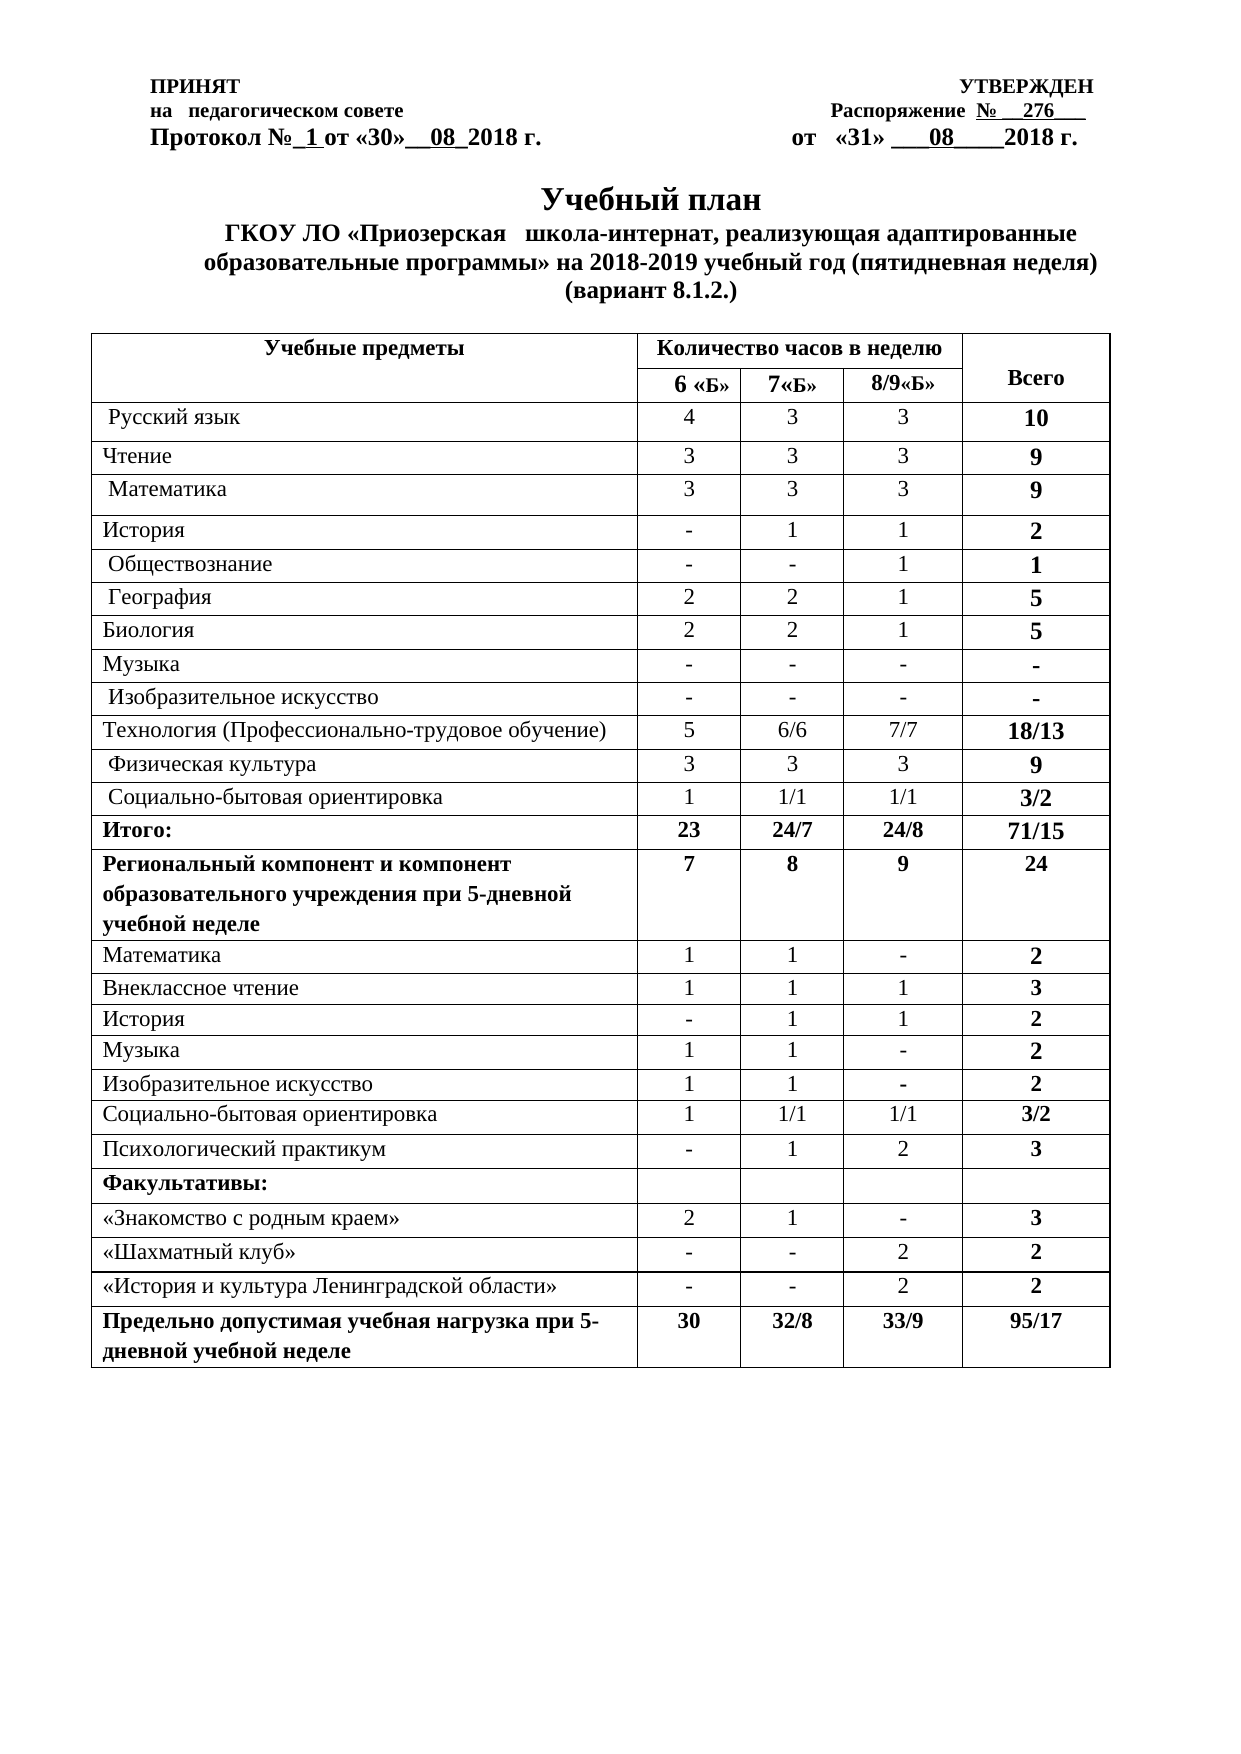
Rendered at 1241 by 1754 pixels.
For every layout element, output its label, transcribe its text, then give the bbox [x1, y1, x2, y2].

table_cell Технология (Профессионально-трудовое обучение) [92, 716, 637, 749]
table_cell 1 [963, 550, 1109, 582]
table_cell Региональный компонент и компонент образовательного учреждения при 5-дневной учебной неделе [92, 850, 637, 940]
table_cell 2 [963, 1036, 1109, 1068]
text (вариант 8.1.2.) [150, 275, 1152, 304]
table_cell «История и культура Ленинградской области» [92, 1273, 637, 1306]
table_cell Музыка [92, 1036, 637, 1068]
table_cell 1 [638, 941, 740, 973]
table_cell 1 [741, 1070, 843, 1099]
table_cell - [638, 550, 740, 582]
table_cell 3/2 [963, 1101, 1109, 1134]
table_cell - [638, 1238, 740, 1271]
table_cell Музыка [92, 650, 637, 682]
table_cell 1 [844, 583, 962, 615]
table_cell 8/9«Б» [844, 369, 962, 402]
table_cell - [844, 941, 962, 973]
table_cell 1 [741, 516, 843, 549]
table_cell 3 [963, 974, 1109, 1004]
table_cell Русский язык [92, 403, 637, 441]
table_cell - [741, 650, 843, 682]
table_cell 95/17 [963, 1307, 1109, 1367]
table_cell 1 [638, 1070, 740, 1099]
table_cell 2 [844, 1273, 962, 1306]
table_cell 3 [963, 1135, 1109, 1168]
table_cell 3 [844, 475, 962, 515]
table_cell 18/13 [963, 716, 1109, 749]
table_cell География [92, 583, 637, 615]
table_cell 2 [638, 1204, 740, 1237]
table_cell 2 [844, 1135, 962, 1168]
table_cell 1 [844, 974, 962, 1004]
table_cell [638, 1169, 740, 1203]
table_cell 1 [741, 1005, 843, 1035]
table_cell 30 [638, 1307, 740, 1367]
table_cell 10 [963, 403, 1109, 441]
table_cell 9 [844, 850, 962, 940]
table_cell История [92, 516, 637, 549]
table_cell 2 [963, 516, 1109, 549]
table_cell Итого: [92, 816, 637, 849]
text Учебный план [150, 179, 1152, 218]
table_cell Факультативы: [92, 1169, 637, 1203]
table_cell 1 [844, 516, 962, 549]
table_cell 5 [638, 716, 740, 749]
table_cell 6/6 [741, 716, 843, 749]
table_cell Предельно допустимая учебная нагрузка при 5-дневной учебной неделе [92, 1307, 637, 1367]
table_cell 33/9 [844, 1307, 962, 1367]
table_cell 3/2 [963, 783, 1109, 815]
table_cell - [963, 650, 1109, 682]
table_header Количество часов в неделю [638, 334, 962, 368]
table_cell 3 [638, 475, 740, 515]
table_cell 2 [741, 583, 843, 615]
table_cell Психологический практикум [92, 1135, 637, 1168]
table_cell Социально-бытовая ориентировка [92, 1101, 637, 1134]
table_cell 1 [638, 1036, 740, 1068]
table_cell 2 [963, 1273, 1109, 1306]
table_cell 3 [844, 403, 962, 441]
table_cell 9 [963, 750, 1109, 782]
table_cell - [844, 1070, 962, 1099]
table_cell 5 [963, 616, 1109, 649]
table_cell 1/1 [844, 1101, 962, 1134]
table_cell 1 [741, 1135, 843, 1168]
table_cell 2 [844, 1238, 962, 1271]
table_cell Обществознание [92, 550, 637, 582]
table_cell 2 [638, 616, 740, 649]
table_cell - [638, 683, 740, 715]
table_cell 1 [638, 1101, 740, 1134]
table_cell Изобразительное искусство [92, 683, 637, 715]
table_cell 3 [741, 403, 843, 441]
table_cell 24/7 [741, 816, 843, 849]
table_cell 24 [963, 850, 1109, 940]
table_cell - [741, 1273, 843, 1306]
text на педагогическом совете Распоряжение № __276___ [150, 98, 1152, 122]
table_cell 24/8 [844, 816, 962, 849]
table_cell 3 [638, 442, 740, 474]
table_cell 1/1 [741, 1101, 843, 1134]
table_cell «Знакомство с родным краем» [92, 1204, 637, 1237]
table_cell 3 [844, 442, 962, 474]
table_cell 8 [741, 850, 843, 940]
table_cell - [844, 1036, 962, 1068]
table_cell 9 [963, 442, 1109, 474]
table_cell - [741, 1238, 843, 1271]
table_cell «Шахматный клуб» [92, 1238, 637, 1271]
table_header Всего [963, 334, 1109, 402]
table_cell - [741, 550, 843, 582]
table_cell 2 [741, 616, 843, 649]
table_cell История [92, 1005, 637, 1035]
table_cell 32/8 [741, 1307, 843, 1367]
table_cell 1 [741, 941, 843, 973]
table_cell 3 [844, 750, 962, 782]
table_cell - [963, 683, 1109, 715]
table_cell 6 «Б» [638, 369, 740, 402]
table_cell Чтение [92, 442, 637, 474]
table_cell Социально-бытовая ориентировка [92, 783, 637, 815]
table_cell 1 [844, 616, 962, 649]
table_cell 7«Б» [741, 369, 843, 402]
table_cell 1/1 [844, 783, 962, 815]
table_cell 1 [638, 783, 740, 815]
table_cell 2 [638, 583, 740, 615]
table_cell 1/1 [741, 783, 843, 815]
table_cell 2 [963, 1070, 1109, 1099]
table_cell 5 [963, 583, 1109, 615]
table_cell 71/15 [963, 816, 1109, 849]
table_cell Математика [92, 941, 637, 973]
table_cell Внеклассное чтение [92, 974, 637, 1004]
table_cell 3 [741, 750, 843, 782]
table_cell 7/7 [844, 716, 962, 749]
table_cell [844, 1169, 962, 1203]
table_header Учебные предметы [92, 334, 637, 402]
table_cell 9 [963, 475, 1109, 515]
table_cell 2 [963, 1005, 1109, 1035]
table_cell - [638, 1005, 740, 1035]
table_cell 2 [963, 1238, 1109, 1271]
table_cell 7 [638, 850, 740, 940]
table_cell 3 [963, 1204, 1109, 1237]
table_cell 1 [741, 974, 843, 1004]
table_cell - [638, 516, 740, 549]
table_cell 1 [741, 1204, 843, 1237]
table_cell - [844, 650, 962, 682]
table_cell 1 [741, 1036, 843, 1068]
table_cell [741, 1169, 843, 1203]
table_cell Физическая культура [92, 750, 637, 782]
table_cell - [741, 683, 843, 715]
table_cell - [638, 1135, 740, 1168]
table_cell - [844, 1204, 962, 1237]
table_cell 1 [844, 1005, 962, 1035]
table_cell Изобразительное искусство [92, 1070, 637, 1099]
table_cell 3 [741, 475, 843, 515]
table_cell - [638, 650, 740, 682]
table_cell - [844, 683, 962, 715]
table_cell - [638, 1273, 740, 1306]
table_cell 3 [638, 750, 740, 782]
text ГКОУ ЛО «Приозерская школа-интернат, реализующая адаптированные образовательные программы» на 2018-2019 учебный год (пятидневная неделя) [150, 218, 1152, 275]
table_cell 1 [638, 974, 740, 1004]
table_cell 3 [741, 442, 843, 474]
text ПРИНЯТ УТВЕРЖДЕН [150, 74, 1152, 98]
table_cell Математика [92, 475, 637, 515]
table_cell 4 [638, 403, 740, 441]
table_cell 2 [963, 941, 1109, 973]
table_cell [963, 1169, 1109, 1203]
table_cell Биология [92, 616, 637, 649]
text Протокол №_1 от «30»__08_2018 г. от «31» ___08____2018 г. [150, 122, 1152, 151]
table_cell 1 [844, 550, 962, 582]
table_cell 23 [638, 816, 740, 849]
